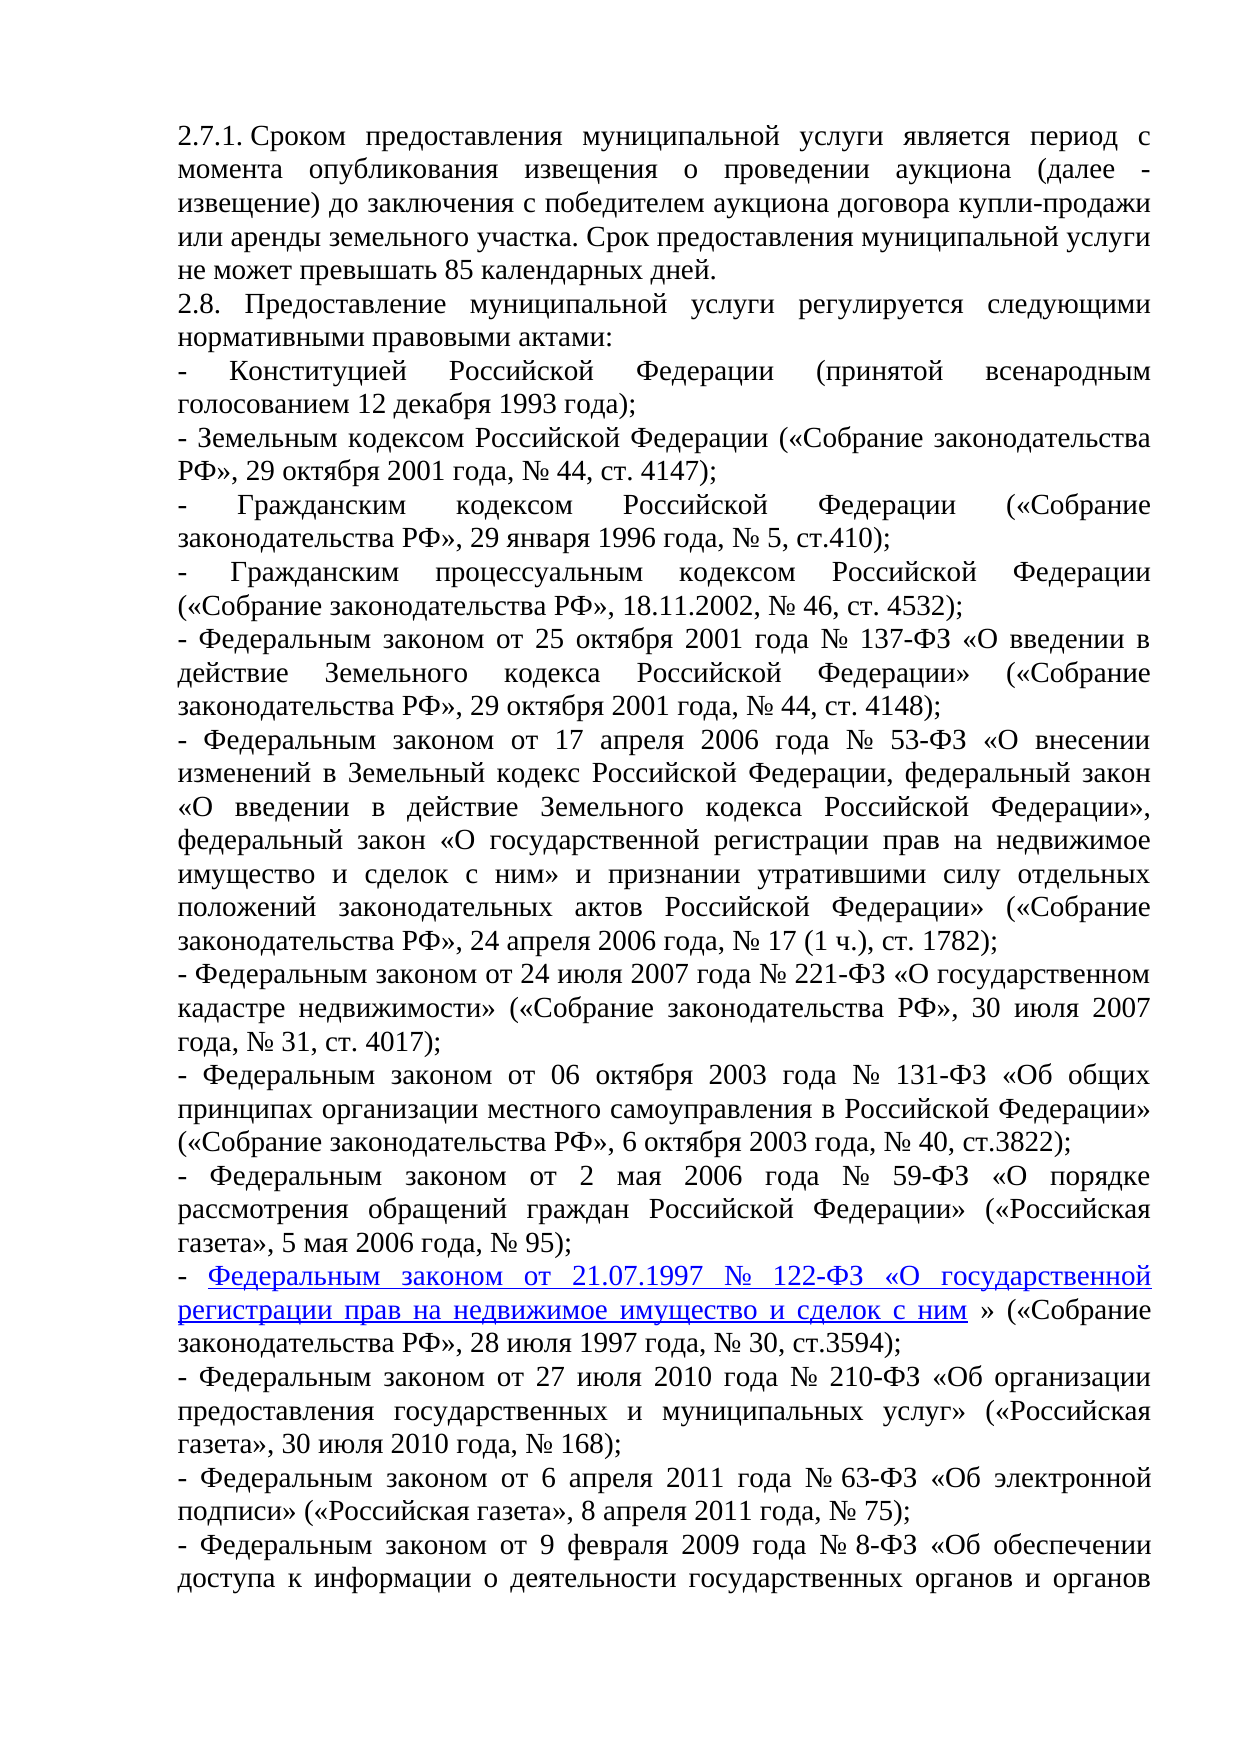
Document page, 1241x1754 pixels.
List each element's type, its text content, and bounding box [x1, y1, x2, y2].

text - Гражданским кодексом Российской Федерации («Собрание законодательства РФ», 29 января 1996 года, № 5, ст.410); [177, 487, 1152, 554]
text - Федеральным законом от 6 апреля 2011 года № 63-ФЗ «Об электронной подписи» («Российская газета», 8 апреля 2011 года, № 75); [177, 1460, 1152, 1527]
text - Земельным кодексом Российской Федерации («Собрание законодательства РФ», 29 октября 2001 года, № 44, ст. 4147); [177, 420, 1152, 487]
text 2.8. Предоставление муниципальной услуги регулируется следующими нормативными правовыми актами: [177, 286, 1152, 353]
text - Федеральным законом от 27 июля 2010 года № 210-ФЗ «Об организации предоставления государственных и муниципальных услуг» («Российская газета», 30 июля 2010 года, № 168); [177, 1359, 1152, 1460]
text - Федеральным законом от 24 июля 2007 года № 221-ФЗ «О государственном кадастре недвижимости» («Собрание законодательства РФ», 30 июля 2007 года, № 31, ст. 4017); [177, 957, 1152, 1057]
text - Федеральным законом от 17 апреля 2006 года № 53-ФЗ «О внесении изменений в Земельный кодекс Российской Федерации, федеральный закон «О введении в действие Земельного кодекса Российской Федерации», федеральный закон «О государственной регистрации прав на недвижимое имущество и сделок с ним» и признании утратившими силу отдельных положений законодательных актов Российской Федерации» («Собрание законодательства РФ», 24 апреля 2006 года, № 17 (1 ч.), ст. 1782); [177, 722, 1152, 957]
text - Гражданским процессуальным кодексом Российской Федерации («Собрание законодательства РФ», 18.11.2002, № 46, ст. 4532); [177, 554, 1152, 621]
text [177, 1527, 1152, 1594]
text - Федеральным законом от 21.07.1997 № 122-ФЗ «О государственной регистрации прав на недвижимое имущество и сделок с ним » («Собрание законодательства РФ», 28 июля 1997 года, № 30, ст.3594); [177, 1258, 1152, 1359]
text - Федеральным законом от 2 мая 2006 года № 59-ФЗ «О порядке рассмотрения обращений граждан Российской Федерации» («Российская газета», 5 мая 2006 года, № 95); [177, 1158, 1152, 1258]
text - Федеральным законом от 06 октября 2003 года № 131-ФЗ «Об общих принципах организации местного самоуправления в Российской Федерации» («Собрание законодательства РФ», 6 октября 2003 года, № 40, ст.3822); [177, 1057, 1152, 1158]
text 2.7.1. Сроком предоставления муниципальной услуги является период с момента опубликования извещения о проведении аукциона (далее - извещение) до заключения с победителем аукциона договора купли-продажи или аренды земельного участка. Срок предоставления муниципальной услуги не может превышать 85 календарных дней. [177, 118, 1152, 286]
text - Федеральным законом от 25 октября 2001 года № 137-ФЗ «О введении в действие Земельного кодекса Российской Федерации» («Собрание законодательства РФ», 29 октября 2001 года, № 44, ст. 4148); [177, 621, 1152, 722]
text - Конституцией Российской Федерации (принятой всенародным голосованием 12 декабря 1993 года); [177, 353, 1152, 420]
